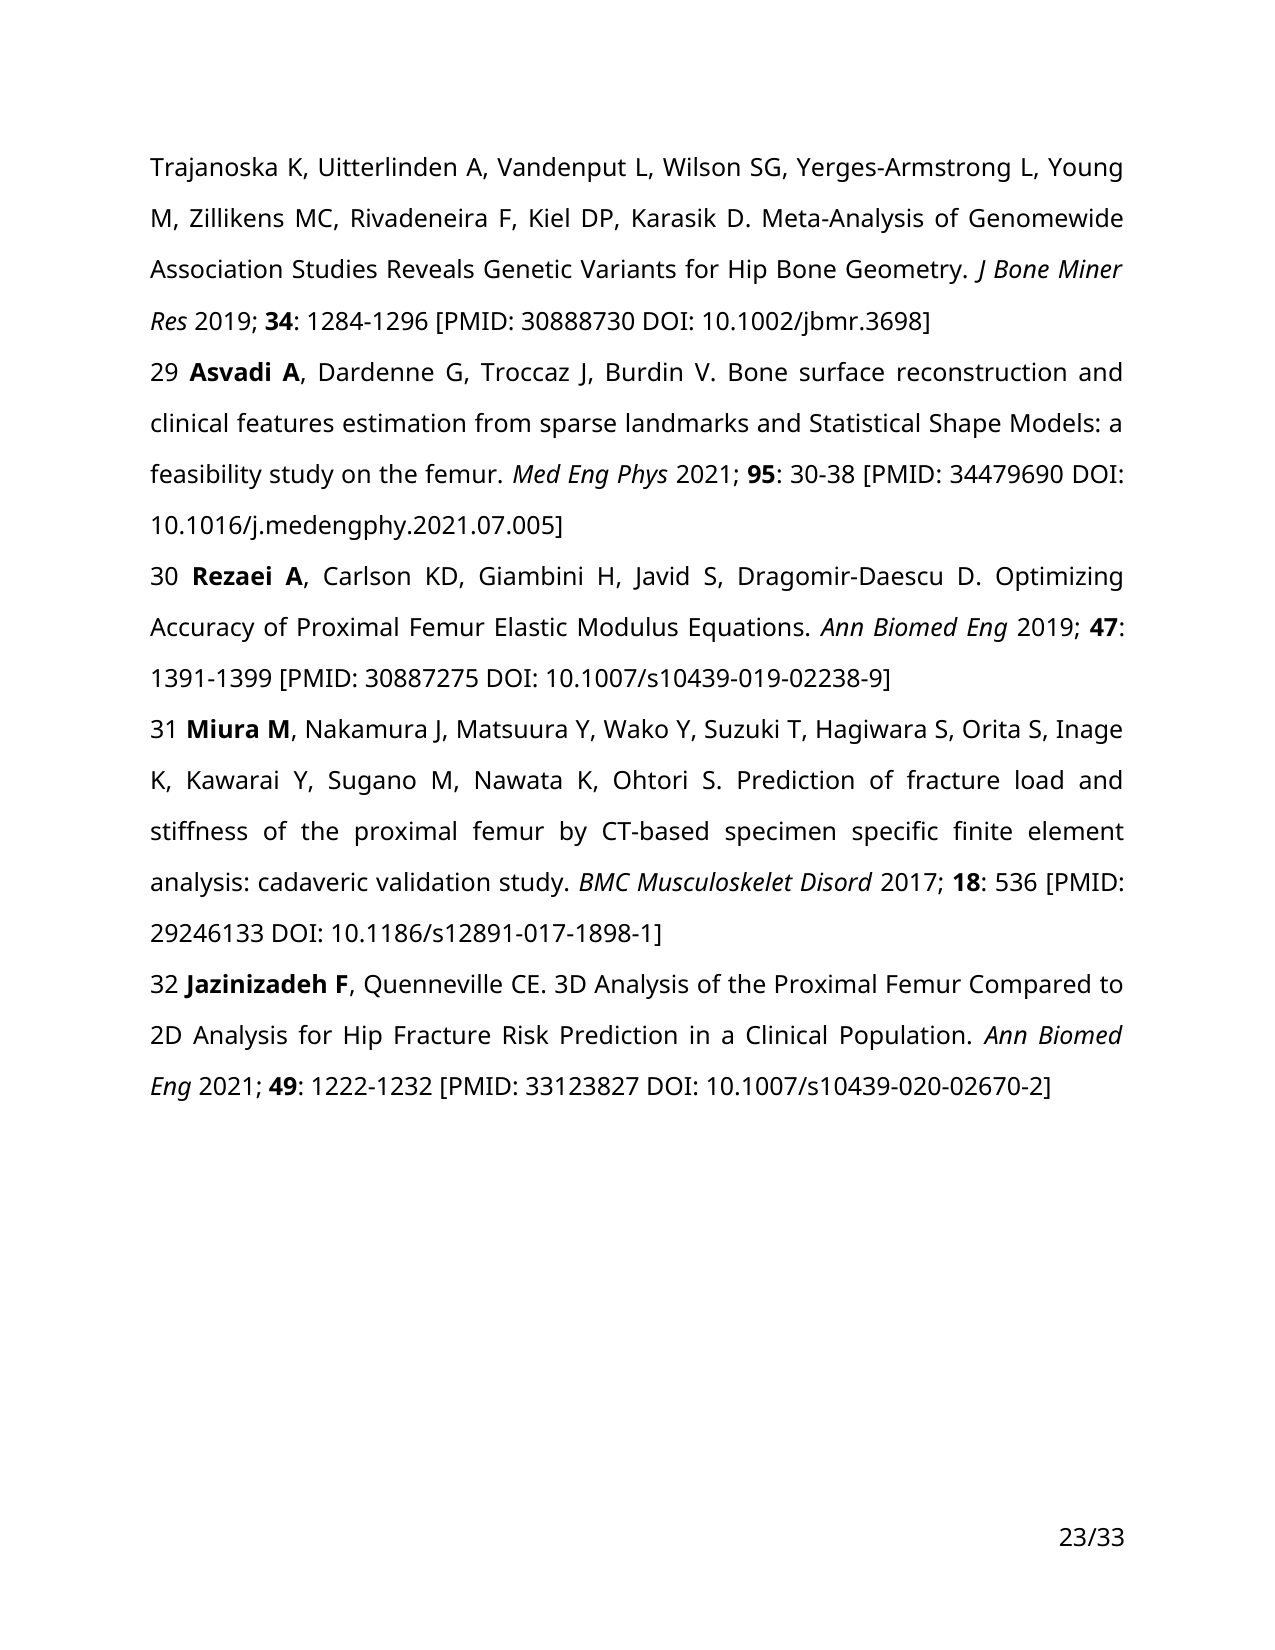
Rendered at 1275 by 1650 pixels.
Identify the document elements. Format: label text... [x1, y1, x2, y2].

text 32 Jazinizadeh F, Quenneville CE. 3D Analysis of the Proximal Femur Compared to 2D Analysis for Hip Fracture Risk Prediction in a Clinical Population. Ann Biomed Eng 2021; 49: 1222-1232 [PMID: 33123827 DOI: 10.1007/s10439-020-02670-2] [150, 967, 1125, 1103]
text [150, 150, 1125, 337]
text 29 Asvadi A, Dardenne G, Troccaz J, Burdin V. Bone surface reconstruction and clinical features estimation from sparse landmarks and Statistical Shape Models: a feasibility study on the femur. Med Eng Phys 2021; 95: 30-38 [PMID: 34479690 DOI: 10.1016/j.medengphy.2021.07.005] [150, 354, 1125, 541]
text 31 Miura M, Nakamura J, Matsuura Y, Wako Y, Suzuki T, Hagiwara S, Orita S, Inage K, Kawarai Y, Sugano M, Nawata K, Ohtori S. Prediction of fracture load and stiffness of the proximal femur by CT-based specimen specific finite element analysis: cadaveric validation study. BMC Musculoskelet Disord 2017; 18: 536 [PMID: 29246133 DOI: 10.1186/s12891-017-1898-1] [150, 711, 1125, 950]
text 30 Rezaei A, Carlson KD, Giambini H, Javid S, Dragomir-Daescu D. Optimizing Accuracy of Proximal Femur Elastic Modulus Equations. Ann Biomed Eng 2019; 47: 1391-1399 [PMID: 30887275 DOI: 10.1007/s10439-019-02238-9] [150, 558, 1125, 694]
